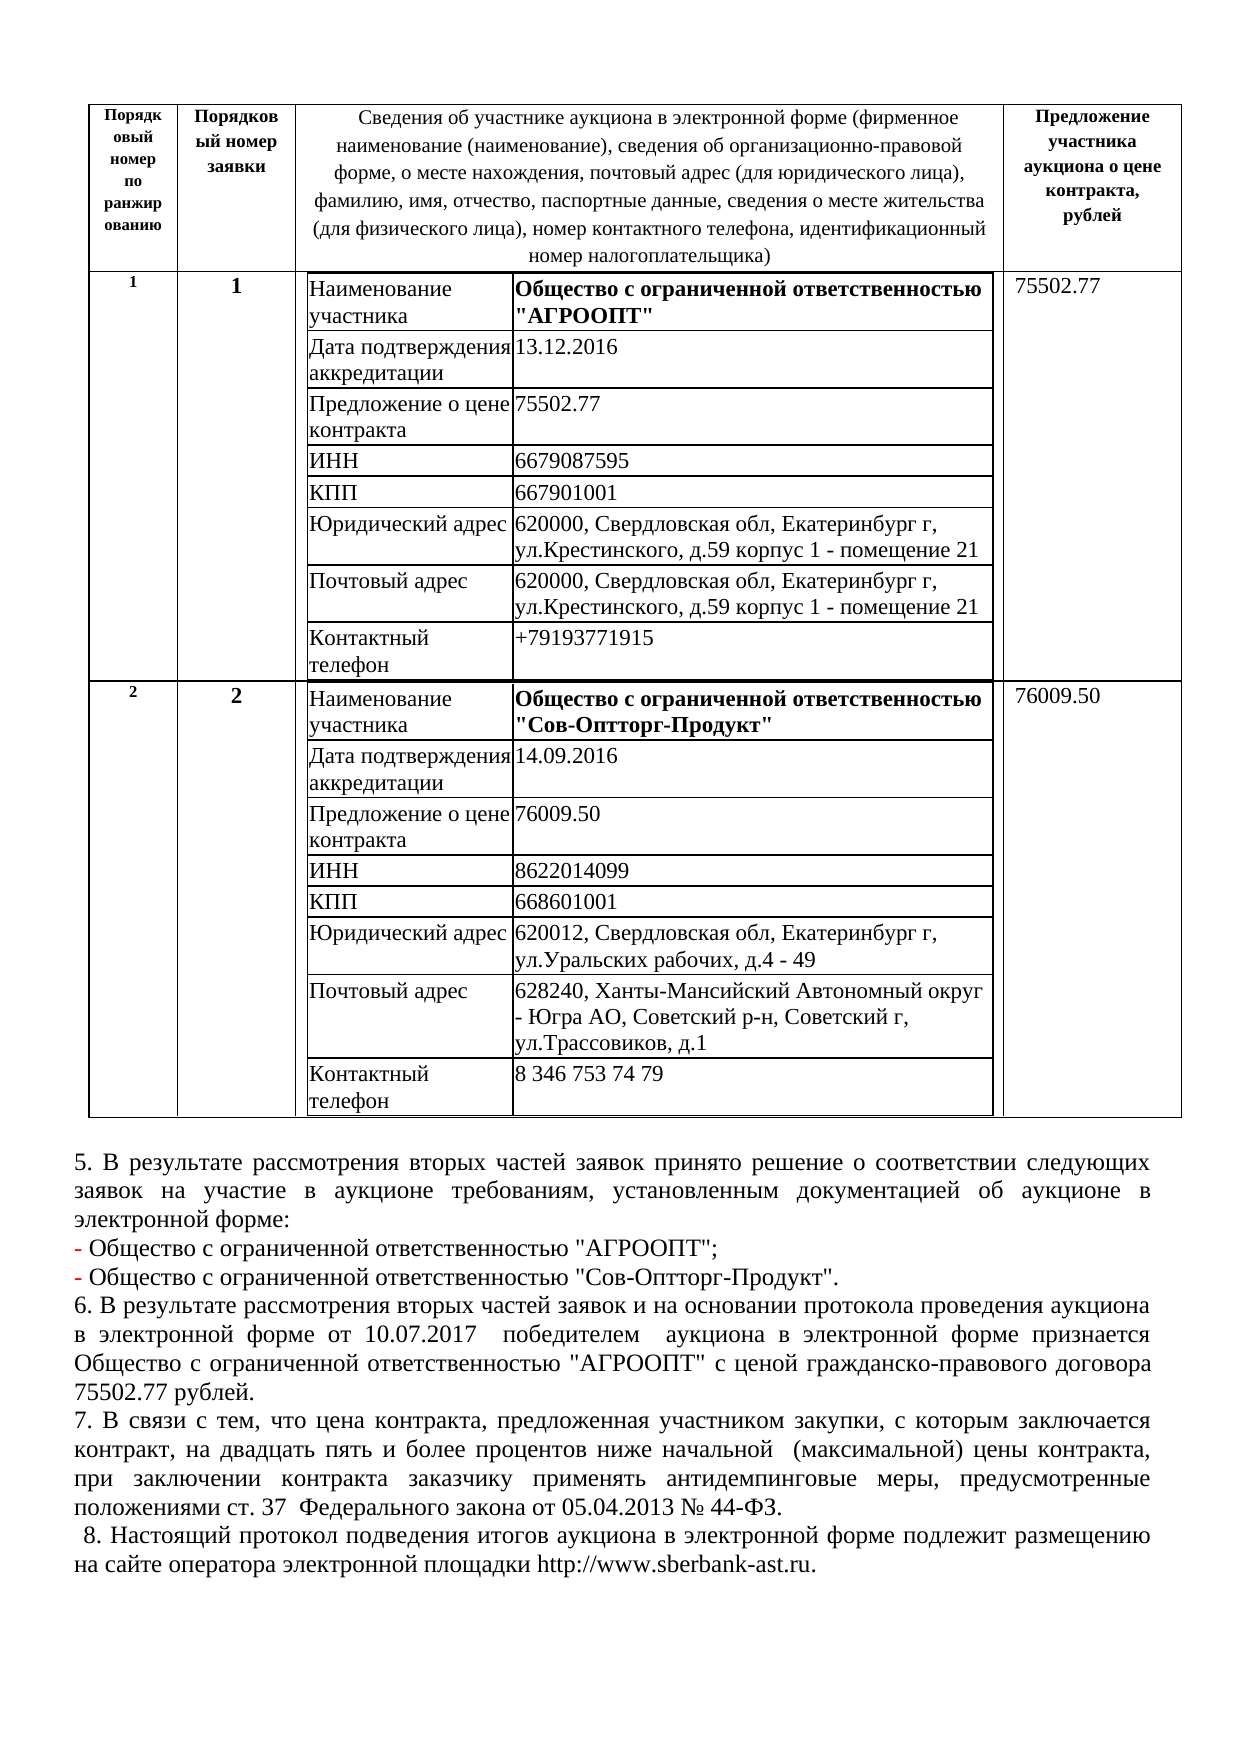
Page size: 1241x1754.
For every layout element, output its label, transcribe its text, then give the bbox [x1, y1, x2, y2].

table_cell [514, 477, 992, 507]
table_cell [308, 856, 512, 885]
table_cell [308, 918, 512, 974]
table_cell [514, 389, 992, 444]
table_cell [308, 274, 512, 330]
table_cell [308, 741, 512, 797]
table_cell [296, 682, 307, 1116]
text 5. В результате рассмотрения вторых частей заявок принято решение о соответствии следующих заявок на участие в аукционе требованиям, установленным документацией об аукционе в электронной форме: [74, 1147, 1152, 1233]
table_cell [308, 798, 512, 854]
table_cell [514, 918, 992, 974]
table_cell 76009.50 [1004, 682, 1181, 1116]
table_cell [308, 887, 512, 916]
table_cell [308, 683, 513, 739]
table_cell [514, 274, 992, 330]
table_header Порядковый номер по ранжированию [90, 105, 177, 271]
table_header Порядковый номер заявки [178, 105, 295, 271]
table_cell [308, 1059, 512, 1115]
table_cell [308, 975, 512, 1057]
table_cell [308, 389, 512, 444]
table_cell [308, 446, 512, 475]
table_cell [514, 623, 992, 679]
table_cell [994, 272, 1003, 680]
text 6. В результате рассмотрения вторых частей заявок и на основании протокола проведения аукциона в электронной форме от 10.07.2017 победителем аукциона в электронной форме признается Общество с ограниченной ответственностью "АГРООПТ" с ценой гражданско-правового договора 75502.77 рублей. [74, 1290, 1152, 1405]
table_cell [994, 682, 1003, 1116]
table_cell [296, 272, 307, 680]
text 8. Настоящий протокол подведения итогов аукциона в электронной форме подлежит размещению на сайте оператора электронной площадки http://www.sberbank-ast.ru. [59, 1520, 1152, 1578]
table_cell [514, 508, 992, 564]
table_cell 2 [178, 682, 295, 1116]
text 7. В связи с тем, что цена контракта, предложенная участником закупки, с которым заключается контракт, на двадцать пять и более процентов ниже начальной (максимальной) цены контракта, при заключении контракта заказчику применять антидемпинговые меры, предусмотренные положениями ст. 37 Федерального закона от 05.04.2013 № 44-ФЗ. [74, 1405, 1152, 1520]
text - Общество с ограниченной ответственностью "Сов-Оптторг-Продукт". [74, 1262, 1152, 1290]
table_cell 1 [90, 272, 177, 680]
table_cell [514, 331, 992, 387]
table_cell [514, 975, 992, 1057]
table_cell [308, 508, 512, 564]
table_cell [514, 887, 992, 916]
table_cell 1 [178, 272, 295, 680]
table_cell [308, 623, 512, 679]
table_cell [308, 331, 512, 387]
table_cell [308, 566, 512, 621]
table_cell 2 [90, 682, 177, 1116]
table_cell [514, 1059, 992, 1115]
table_cell [514, 446, 992, 475]
table_header Сведения об участнике аукциона в электронной форме (фирменное наименование (наименование), сведения об организационно-правовой форме, о месте нахождения, почтовый адрес (для юридического лица), фамилию, имя, отчество, паспортные данные, сведения о месте жительства (для физического лица), номер контактного телефона, идентификационный номер налогоплательщика) [296, 105, 1003, 271]
table_cell [514, 856, 992, 885]
table_cell 75502.77 [1004, 272, 1181, 680]
table_cell [514, 566, 992, 621]
table_cell [514, 683, 992, 739]
text - Общество с ограниченной ответственностью "АГРООПТ"; [74, 1233, 1152, 1262]
table_header Предложение участника аукциона о цене контракта, рублей [1004, 105, 1181, 271]
table_cell [514, 741, 992, 797]
table_cell [308, 477, 512, 507]
table_cell [514, 798, 992, 854]
